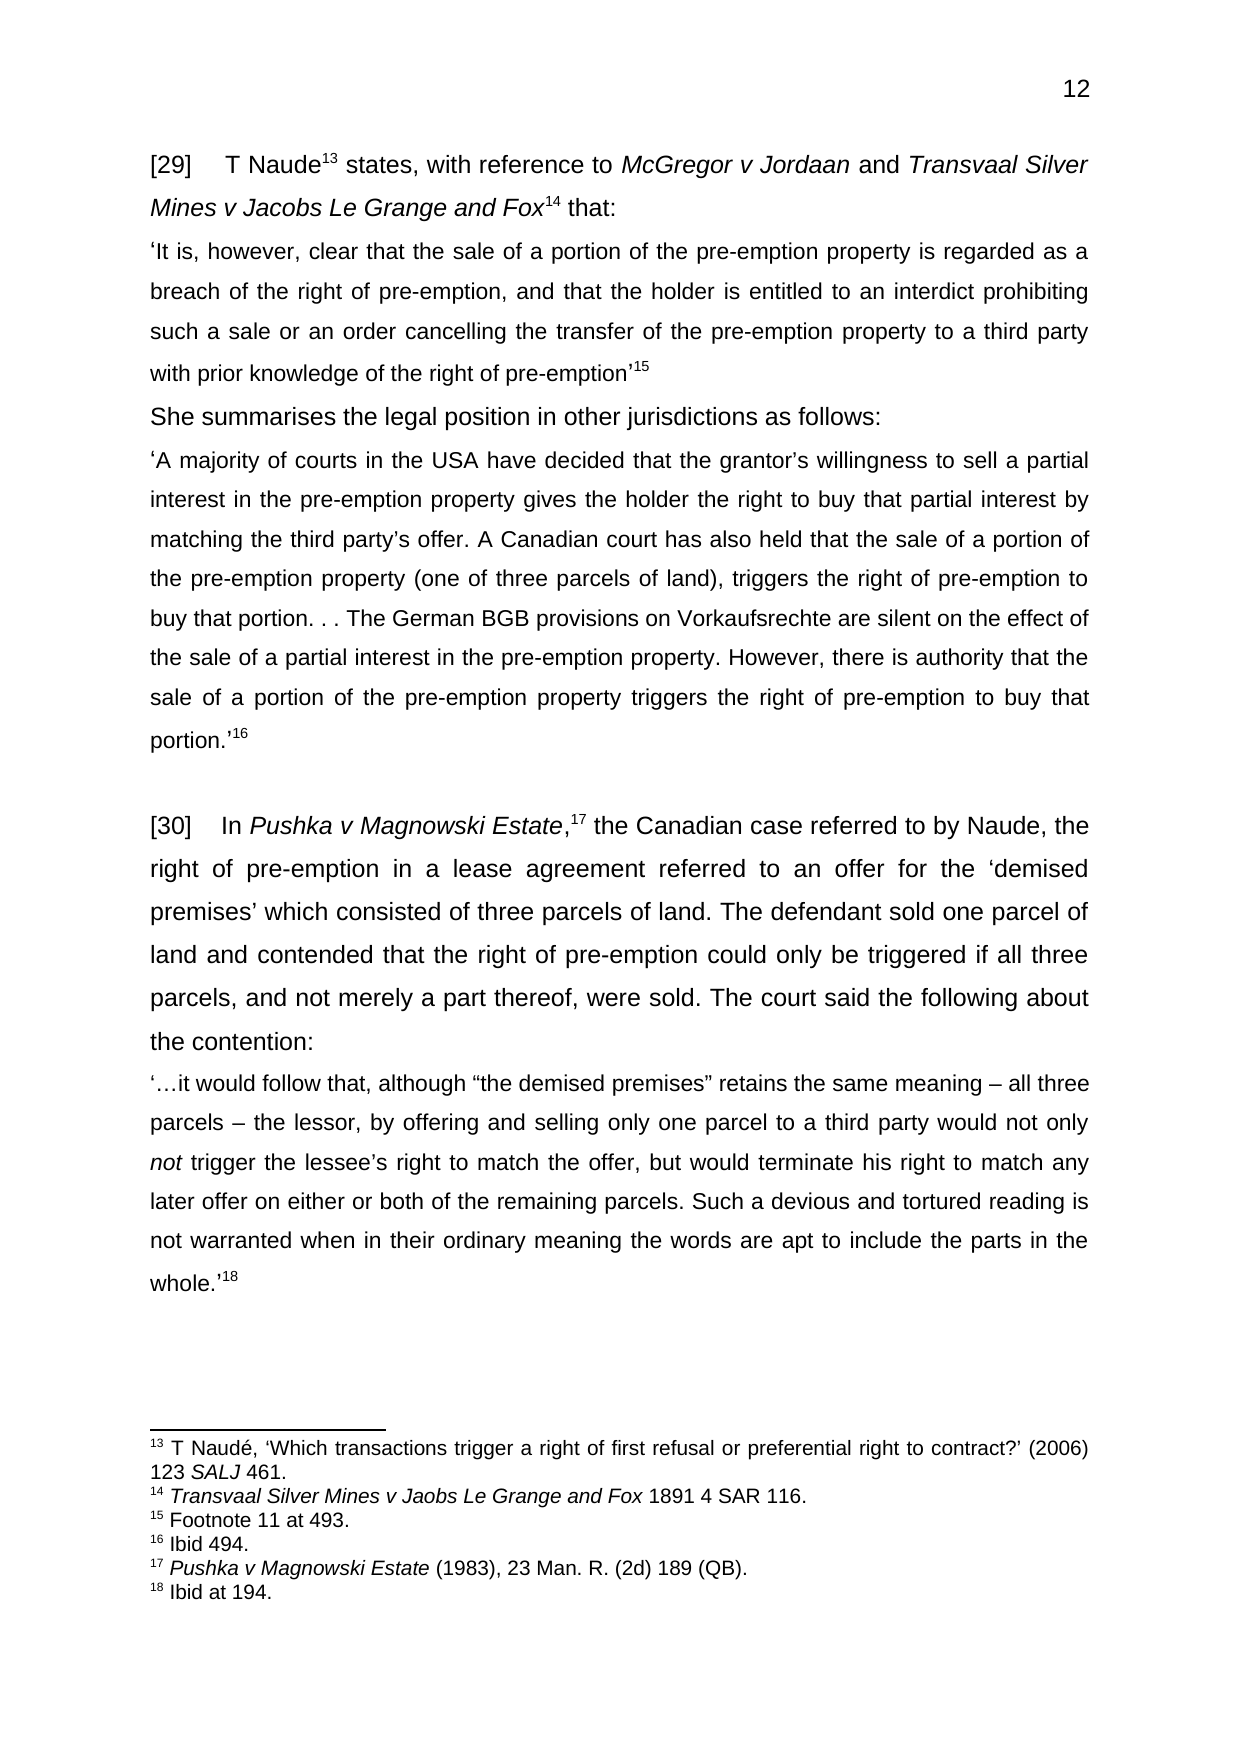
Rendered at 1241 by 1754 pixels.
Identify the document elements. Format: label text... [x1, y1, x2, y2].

text [29] T Naude states, with reference to McGregor v Jordaan and Transvaal Silver Mines v Jacobs Le Grange and Fox that: [150, 150, 1090, 222]
text She summarises the legal position in other jurisdictions as follows: [150, 401, 1090, 430]
text ‘…it would follow that, although “the demised premises” retains the same meaning – all three parcels – the lessor, by offering and selling only one parcel to a third party would not only not trigger the lessee’s right to match the offer, but would terminate his right to match any later offer on either or both of the remaining parcels. Such a devious and tortured reading is not warranted when in their ordinary meaning the words are apt to include the parts in the whole.’ [150, 1069, 1090, 1297]
text ‘A majority of courts in the USA have decided that the grantor’s willingness to sell a partial interest in the pre-emption property gives the holder the right to buy that partial interest by matching the third party’s offer. A Canadian court has also held that the sale of a portion of the pre-emption property (one of three parcels of land), triggers the right of pre-emption to buy that portion. . . The German BGB provisions on Vorkaufsrechte are silent on the effect of the sale of a partial interest in the pre-emption property. However, there is authority that the sale of a portion of the pre-emption property triggers the right of pre-emption to buy that portion.’ [150, 444, 1090, 753]
text ‘It is, however, clear that the sale of a portion of the pre-emption property is regarded as a breach of the right of pre-emption, and that the holder is entitled to an interdict prohibiting such a sale or an order cancelling the transfer of the pre-emption property to a third party with prior knowledge of the right of pre-emption’ [150, 236, 1090, 387]
text [30] In Pushka v Magnowski Estate, the Canadian case referred to by Naude, the right of pre-emption in a lease agreement referred to an offer for the ‘demised premises’ which consisted of three parcels of land. The defendant sold one parcel of land and contended that the right of pre-emption could only be triggered if all three parcels, and not merely a part thereof, were sold. The court said the following about the contention: [150, 811, 1090, 1055]
